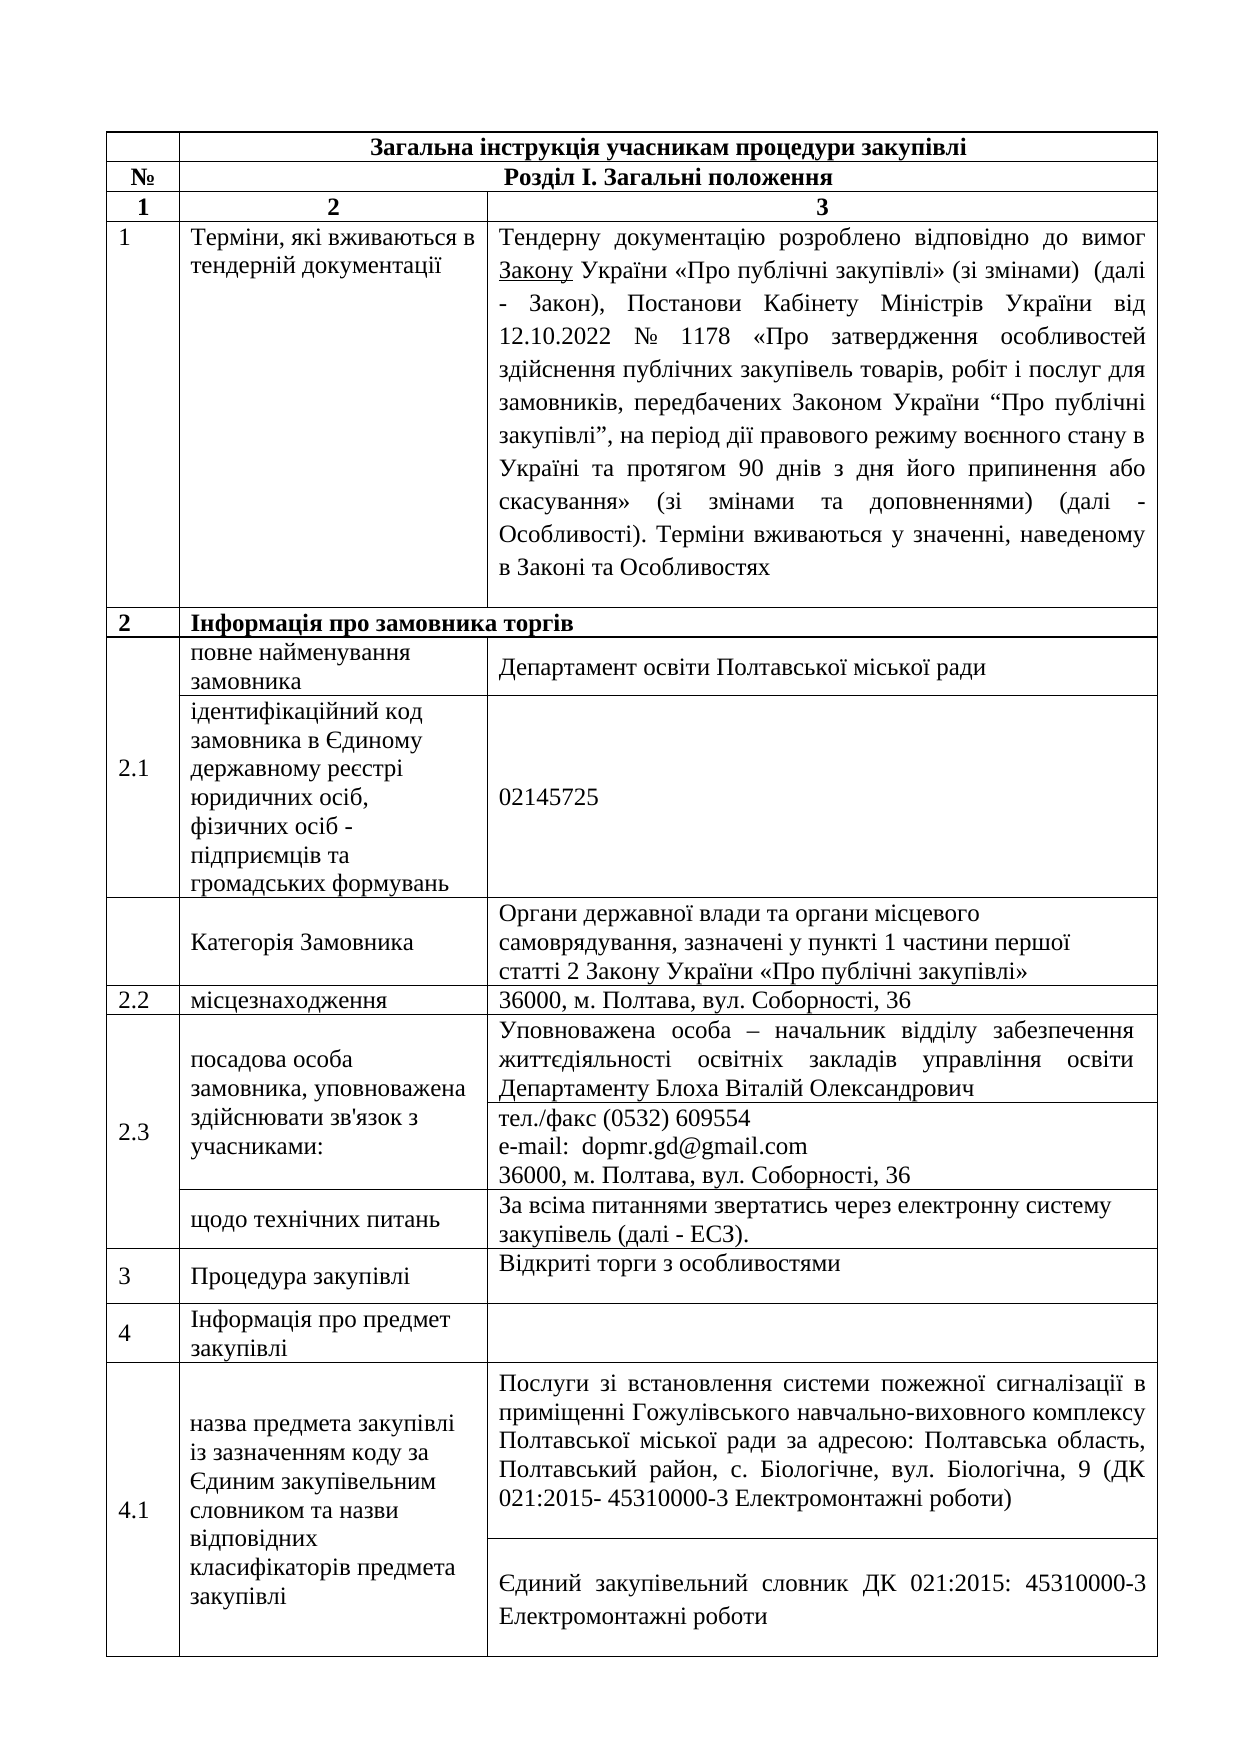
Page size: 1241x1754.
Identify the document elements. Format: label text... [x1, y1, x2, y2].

table_cell Процедура закупівлі [180, 1249, 487, 1303]
table_cell За всіма питаннями звертатись через електронну систему закупівель (далі - ЕСЗ). [488, 1190, 1157, 1247]
table_cell назва предмета закупівлі із зазначенням коду за Єдиним закупівельним словником та назви відповідних класифікаторів предмета закупівлі [180, 1363, 487, 1656]
table_cell 1 [107, 222, 179, 607]
table_cell Єдиний закупівельний словник ДК 021:2015: 45310000-3 Електромонтажні роботи [488, 1539, 1157, 1656]
table_cell місцезнаходження [180, 986, 487, 1014]
table_cell № [107, 162, 179, 191]
table_cell посадова особа замовника, уповноважена здійснювати зв'язок з учасниками: [180, 1015, 487, 1189]
table_cell 1 [107, 192, 179, 221]
table_cell 36000, м. Полтава, вул. Соборності, 36 [488, 986, 1157, 1014]
table_cell 3 [488, 192, 1157, 221]
table_cell 4 [107, 1304, 179, 1362]
table_cell Органи державної влади та органи місцевого самоврядування, зазначені у пункті 1 частини першої статті 2 Закону України «Про публічні закупівлі» [488, 898, 1157, 984]
table_cell Відкриті торги з особливостями [488, 1249, 1157, 1303]
table_cell 2.3 [107, 1015, 179, 1247]
table_cell тел./факс (0532) 609554 e-mail: dopmr.gd@gmail.com 36000, м. Полтава, вул. Соборності, 36 [488, 1103, 1157, 1189]
table_cell Департамент освіти Полтавської міської ради [488, 638, 1157, 695]
table_cell 3 [107, 1249, 179, 1303]
table_cell 02145725 [488, 696, 1157, 897]
table_cell [107, 898, 179, 984]
table_header [107, 133, 179, 161]
table_cell Категорія Замовника [180, 898, 487, 984]
table_cell ідентифікаційний код замовника в Єдиному державному реєстрі юридичних осіб, фізичних осіб - підприємців та громадських формувань [180, 696, 487, 897]
table_cell 2 [107, 608, 179, 636]
table_cell щодо технічних питань [180, 1190, 487, 1247]
table_cell Терміни, які вживаються в тендерній документації [180, 222, 487, 607]
table_cell повне найменування замовника [180, 638, 487, 695]
table_cell 2.1 [107, 638, 179, 897]
table_cell Послуги зі встановлення системи пожежної сигналізації в приміщенні Гожулівського навчально-виховного комплексу Полтавської міської ради за адресою: Полтавська область, Полтавський район, с. Біологічне, вул. Біологічна, 9 (ДК 021:2015- 45310000-3 Електромонтажні роботи) [488, 1363, 1157, 1538]
table_cell Інформація про предмет закупівлі [180, 1304, 487, 1362]
table_cell Розділ І. Загальні положення [180, 162, 1157, 191]
table_header Загальна інструкція учасникам процедури закупівлі [180, 133, 1157, 161]
table_cell 4.1 [107, 1363, 179, 1656]
table_cell Інформація про замовника торгів [180, 608, 1157, 636]
table_cell Уповноважена особа – начальник відділу забезпечення життєдіяльності освітніх закладів управління освіти Департаменту Блоха Віталій Олександрович [488, 1015, 1157, 1102]
table_cell Тендерну документацію розроблено відповідно до вимог Закону України «Про публічні закупівлі» (зі змінами) (далі - Закон), Постанови Кабінету Міністрів України від 12.10.2022 № 1178 «Про затвердження особливостей здійснення публічних закупівель товарів, робіт і послуг для замовників, передбачених Законом України “Про публічні закупівлі”, на період дії правового режиму воєнного стану в Україні та протягом 90 днів з дня його припинення або скасування» (зі змінами та доповненнями) (далі - Особливості). Терміни вживаються у значенні, наведеному в Законі та Особливостях [488, 222, 1157, 607]
table_cell 2.2 [107, 986, 179, 1014]
table_cell [488, 1304, 1157, 1362]
table_cell 2 [180, 192, 487, 221]
